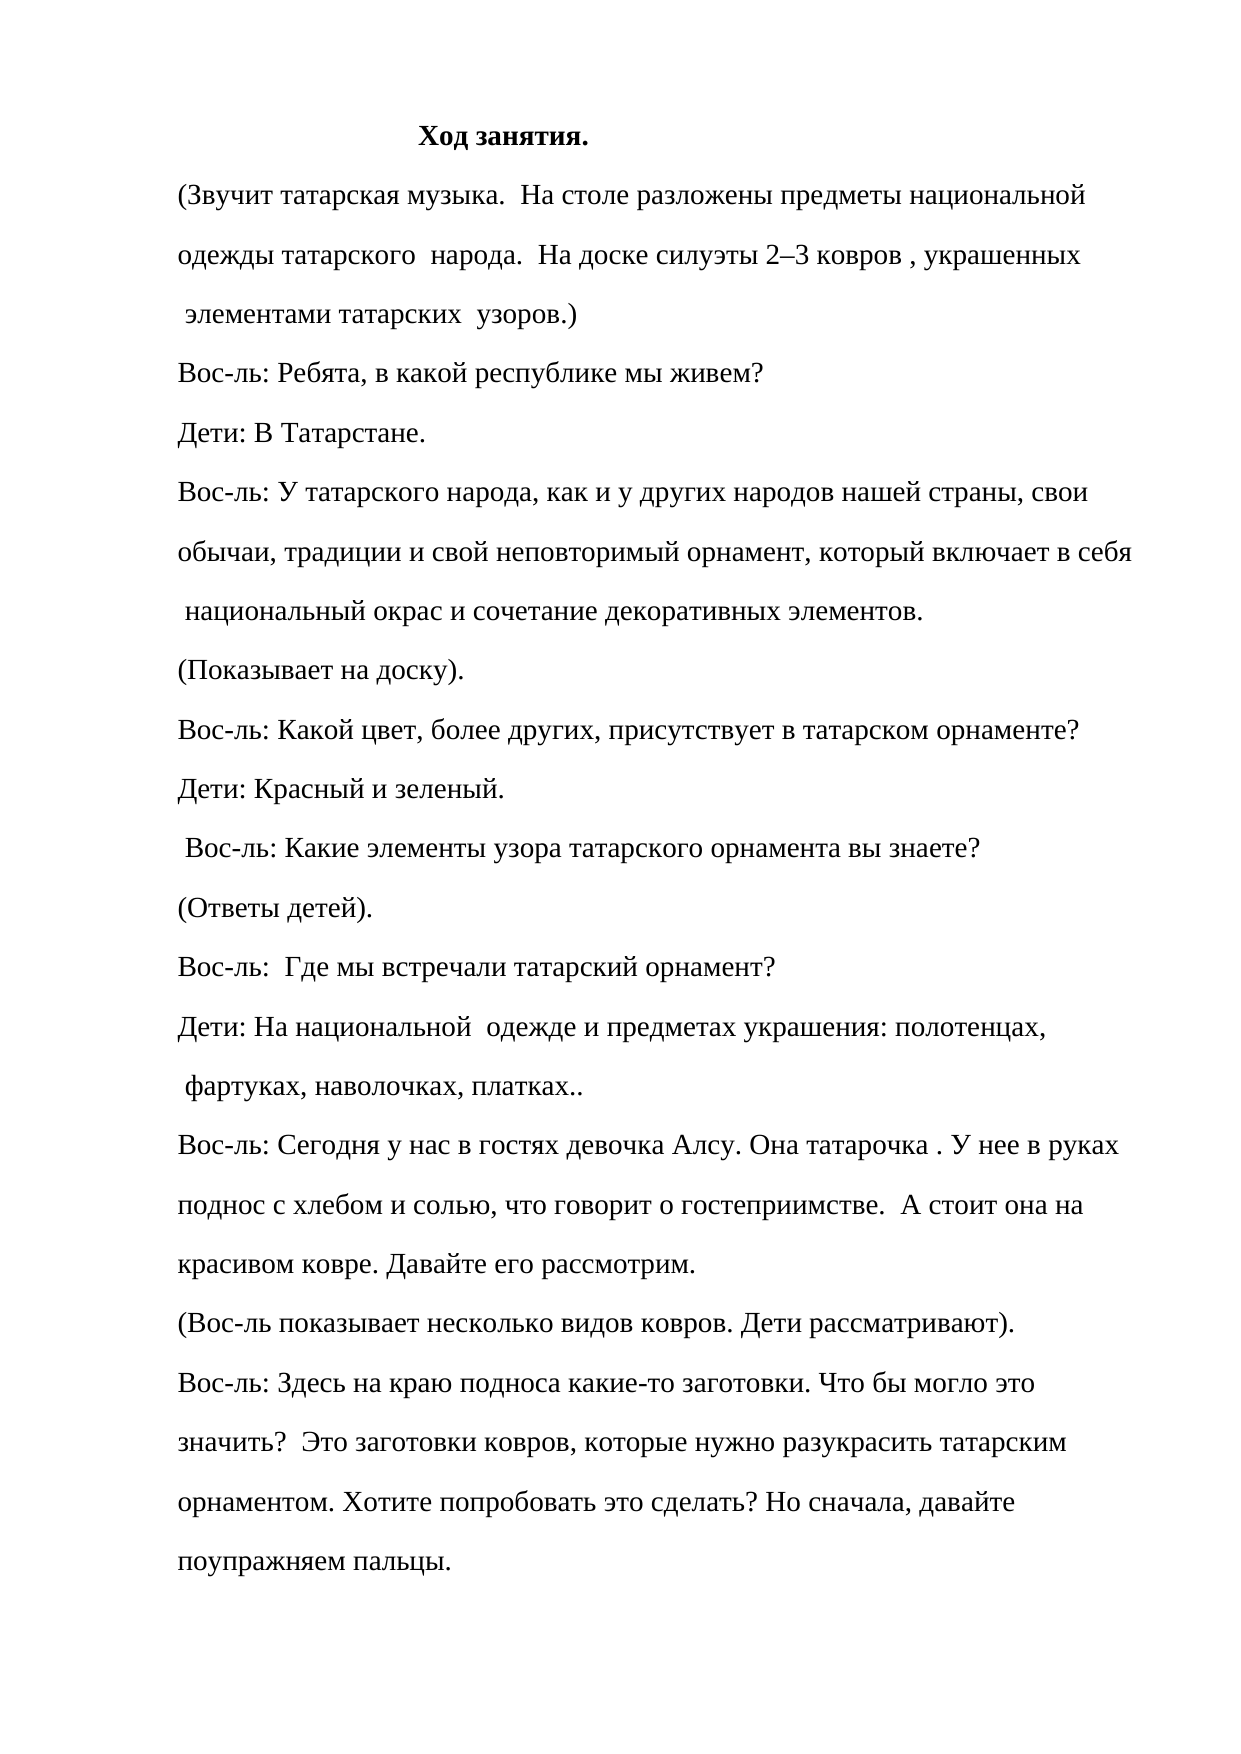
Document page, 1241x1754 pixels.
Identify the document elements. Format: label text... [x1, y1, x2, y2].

text Вос-ль: Здесь на краю подноса какие-то заготовки. Что бы могло это [177, 1365, 1152, 1398]
text Вос-ль: Где мы встречали татарский орнамент? [177, 949, 1152, 983]
text значить? Это заготовки ковров, которые нужно разукрасить татарским [177, 1424, 1152, 1458]
text фартуках, наволочках, платках.. [177, 1068, 1152, 1102]
text элементами татарских узоров.) [177, 296, 1152, 330]
text (Звучит татарская музыка. На столе разложены предметы национальной [177, 177, 1152, 211]
text орнаментом. Хотите попробовать это сделать? Но сначала, давайте [177, 1484, 1152, 1517]
text Вос-ль: Какой цвет, более других, присутствует в татарском орнаменте? [177, 712, 1152, 745]
text Дети: На национальной одежде и предметах украшения: полотенцах, [177, 1009, 1152, 1042]
text Вос-ль: Сегодня у нас в гостях девочка Алсу. Она татарочка . У нее в руках [177, 1127, 1152, 1161]
text (Ответы детей). [177, 890, 1152, 923]
text Дети: Красный и зеленый. [177, 771, 1152, 805]
text Вос-ль: Какие элементы узора татарского орнамента вы знаете? [177, 831, 1152, 864]
text поднос с хлебом и солью, что говорит о гостеприимстве. А стоит она на [177, 1187, 1152, 1220]
text (Показывает на доску). [177, 652, 1152, 686]
text обычаи, традиции и свой неповторимый орнамент, который включает в себя [177, 534, 1152, 567]
text Вос-ль: У татарского народа, как и у других народов нашей страны, свои [177, 474, 1152, 508]
text (Вос-ль показывает несколько видов ковров. Дети рассматривают). [177, 1306, 1152, 1339]
text поупражняем пальцы. [177, 1543, 1152, 1577]
text Вос-ль: Ребята, в какой республике мы живем? [177, 356, 1152, 389]
text одежды татарского народа. На доске силуэты 2–3 ковров , украшенных [177, 237, 1152, 270]
text национальный окрас и сочетание декоративных элементов. [177, 593, 1152, 627]
text Дети: В Татарстане. [177, 415, 1152, 448]
text красивом ковре. Давайте его рассмотрим. [177, 1246, 1152, 1280]
text Ход занятия. [177, 118, 1152, 152]
